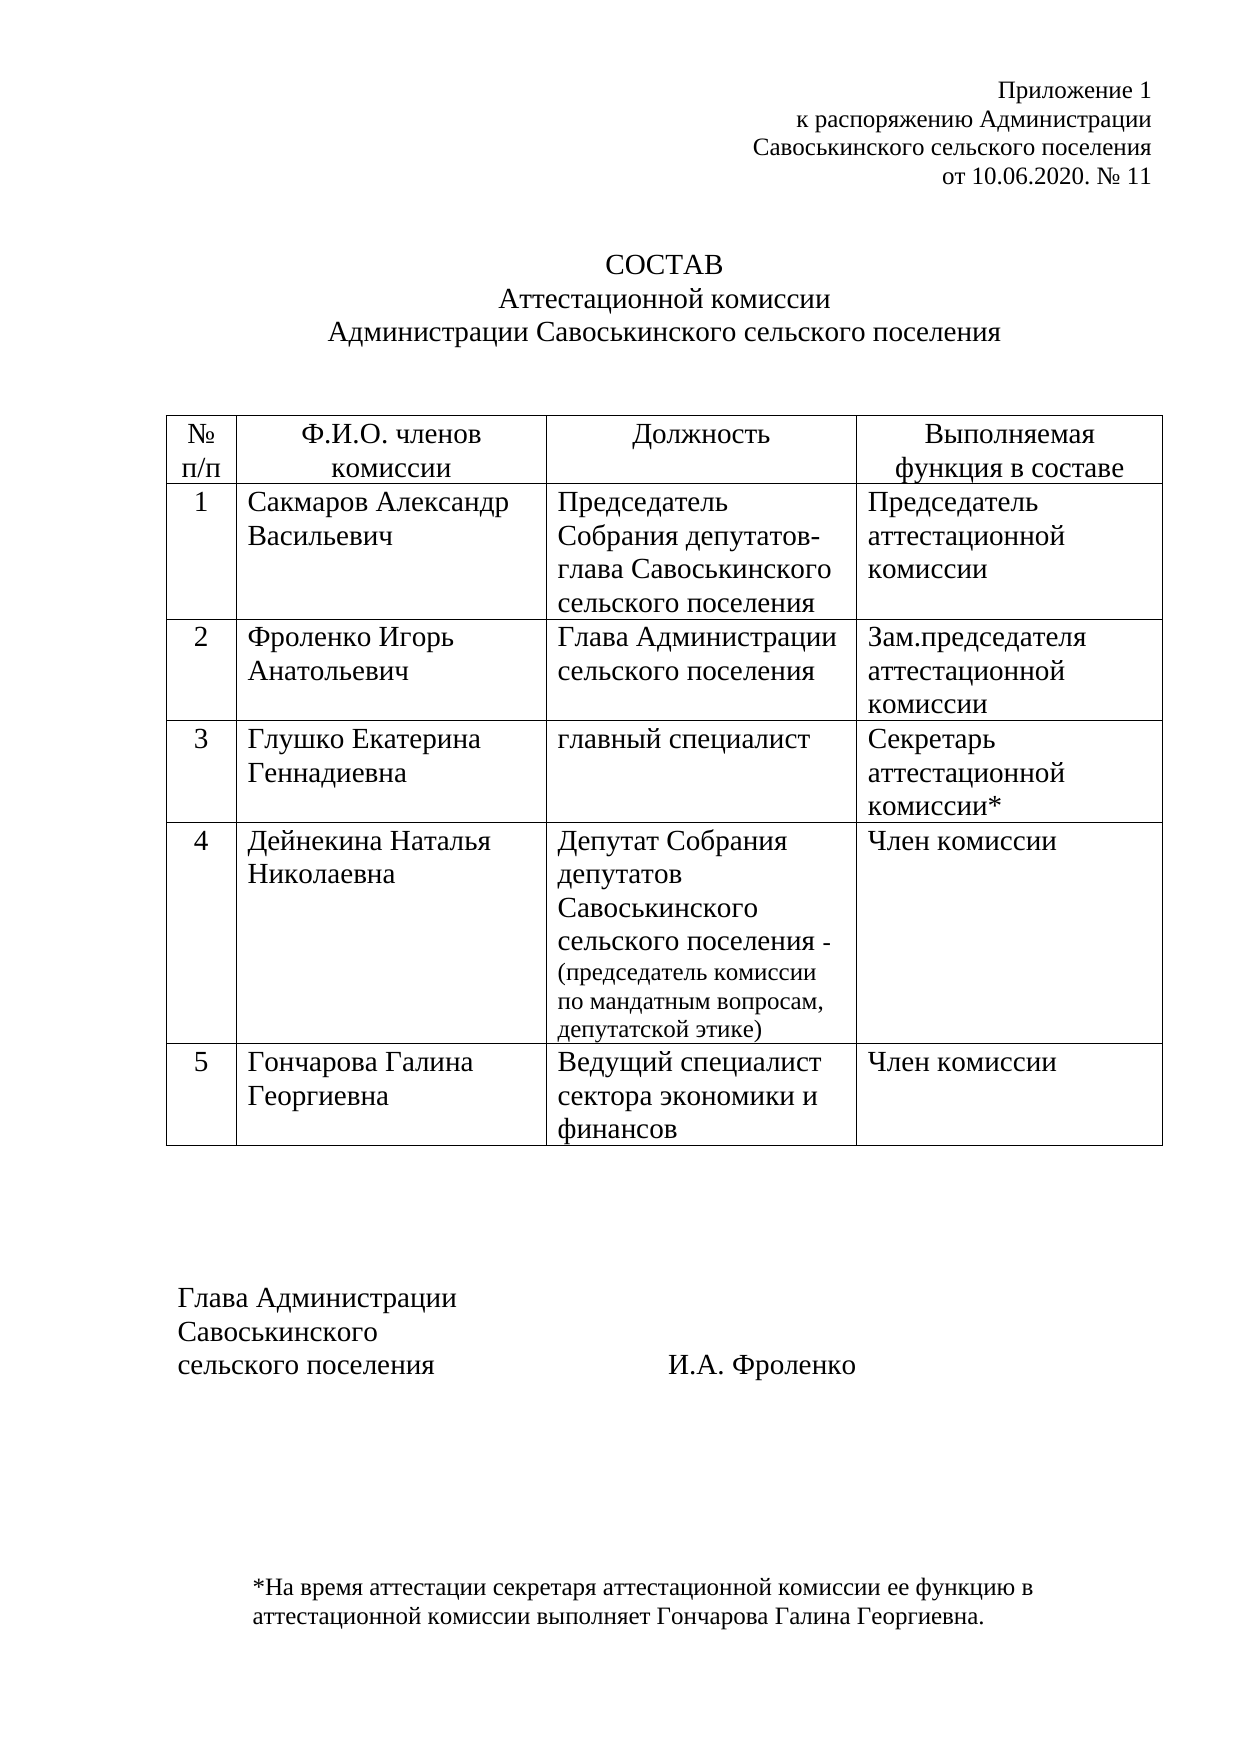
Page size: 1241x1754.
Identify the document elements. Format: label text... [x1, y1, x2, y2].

text Аттестационной комиссии [177, 281, 1152, 314]
text от 10.06.2020. № 11 [258, 161, 1152, 190]
table_header № п/п [167, 416, 236, 483]
table_header Выполняемая функция в составе [857, 416, 1162, 483]
text *На время аттестации секретаря аттестационной комиссии ее функцию в аттестационной комиссии выполняет Гончарова Галина Георгиевна. [252, 1572, 1152, 1630]
table_cell Председатель аттестационной комиссии [857, 484, 1162, 618]
text Савоськинского сельского поселения [258, 132, 1152, 161]
table_cell Сакмаров Александр Васильевич [237, 484, 546, 618]
text СОСТАВ [177, 247, 1152, 281]
table_cell Член комиссии [857, 823, 1162, 1043]
text Приложение 1 [177, 75, 1152, 104]
table_cell Дейнекина Наталья Николаевна [237, 823, 546, 1043]
table_cell главный специалист [547, 721, 856, 822]
table_cell 3 [167, 721, 236, 822]
table_cell 2 [167, 620, 236, 720]
table_cell 1 [167, 484, 236, 618]
table_cell Гончарова Галина Георгиевна [237, 1044, 546, 1145]
table_cell Глава Администрации сельского поселения [547, 620, 856, 720]
table_cell 4 [167, 823, 236, 1043]
text к распоряжению Администрации [258, 104, 1152, 132]
table_cell Фроленко Игорь Анатольевич [237, 620, 546, 720]
table_cell Секретарь аттестационной комиссии* [857, 721, 1162, 822]
table_cell Глушко Екатерина Геннадиевна [237, 721, 546, 822]
table_cell Член комиссии [857, 1044, 1162, 1145]
text Глава Администрации [177, 1280, 1152, 1314]
table_cell Депутат Собрания депутатов Савоськинского сельского поселения -(председатель комиссии по мандатным вопросам, депутатской этике) [547, 823, 856, 1043]
text Савоськинского [177, 1314, 1152, 1347]
text Администрации Савоськинского сельского поселения [177, 314, 1152, 348]
table_cell Ведущий специалист сектора экономики и финансов [547, 1044, 856, 1145]
table_cell 5 [167, 1044, 236, 1145]
table_header Должность [547, 416, 856, 483]
text сельского поселения И.А. Фроленко [177, 1347, 1152, 1381]
table_cell Зам.председателя аттестационной комиссии [857, 620, 1162, 720]
table_header Ф.И.О. членов комиссии [237, 416, 546, 483]
table_cell Председатель Собрания депутатов-глава Савоськинского сельского поселения [547, 484, 856, 618]
